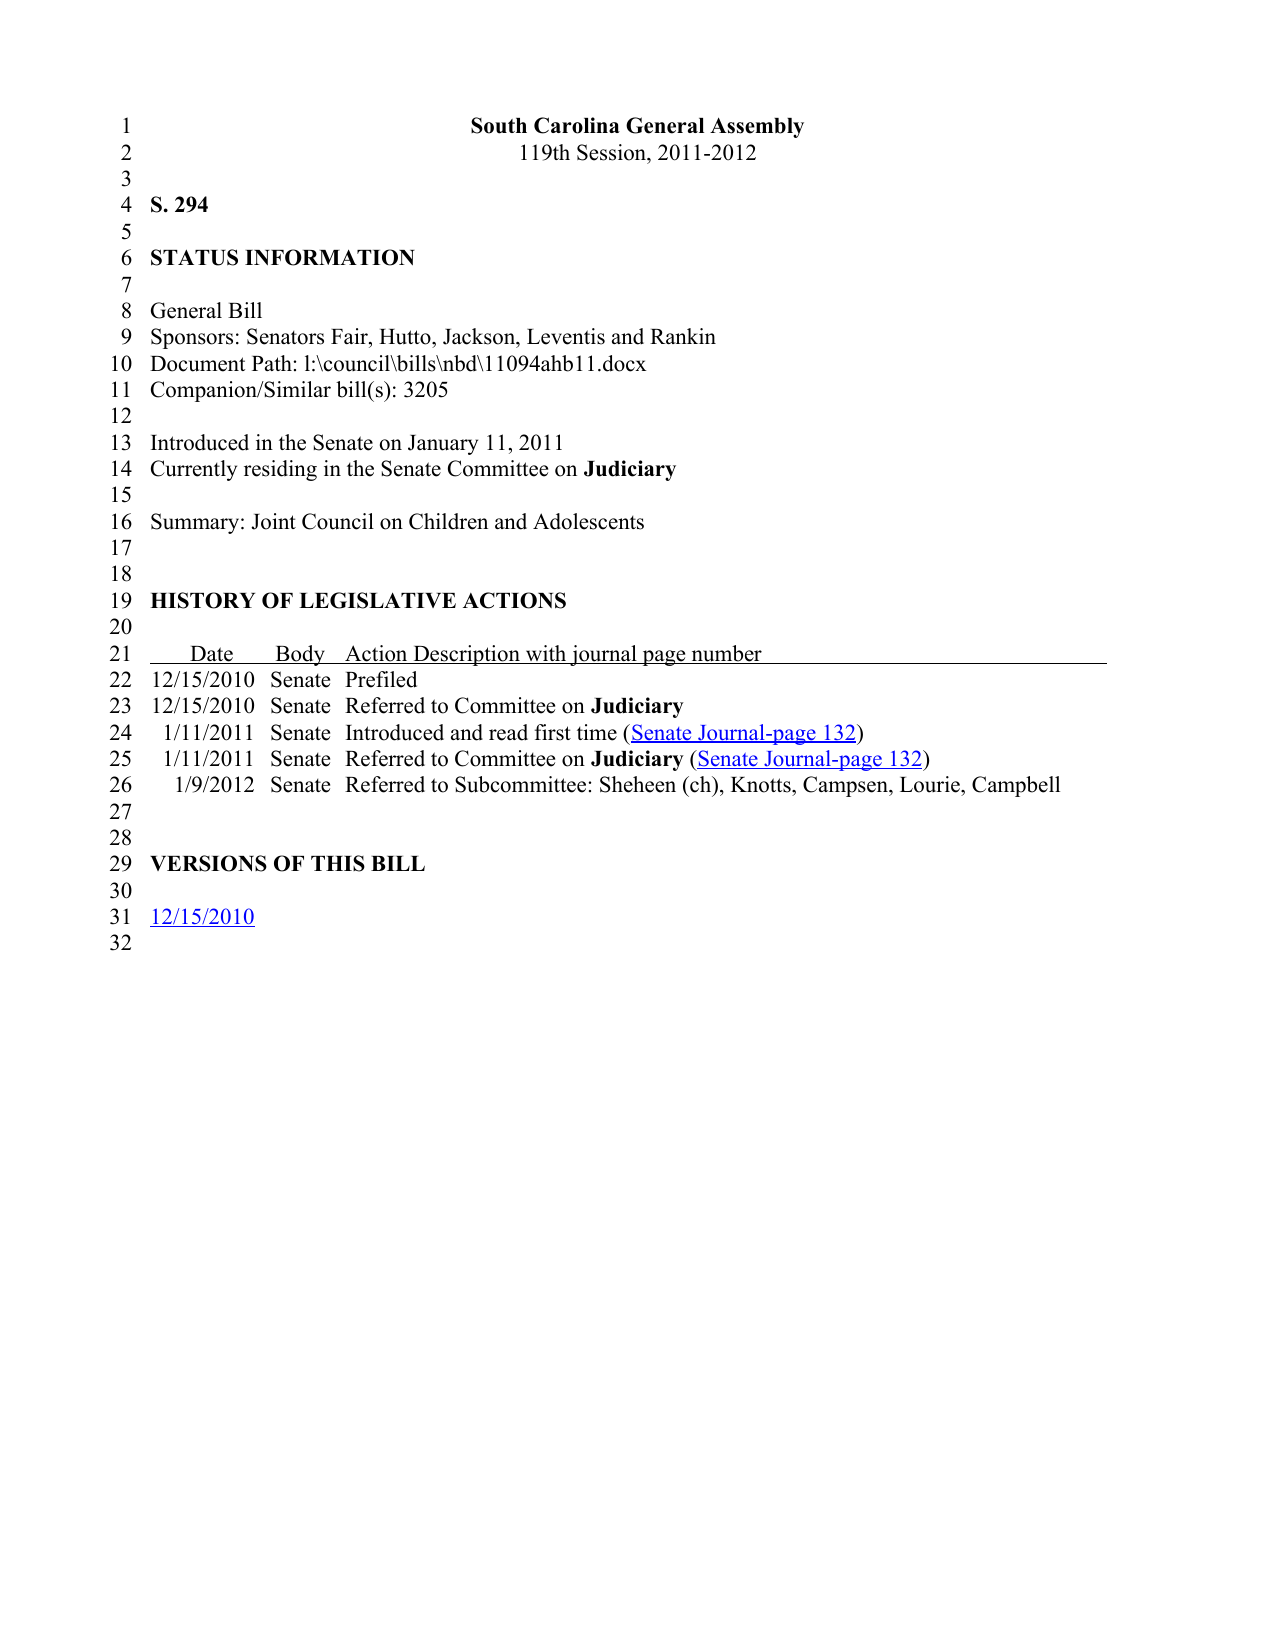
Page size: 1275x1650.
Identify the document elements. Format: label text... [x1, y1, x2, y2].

text STATUS INFORMATION [150, 244, 1125, 271]
text HISTORY OF LEGISLATIVE ACTIONS [150, 587, 1125, 613]
text Document Path: l:\council\bills\nbd\11094ahb11.docx [150, 350, 1125, 376]
text Introduced in the Senate on January 11, 2011 [150, 429, 1125, 455]
text 1/9/2012 Senate Referred to Subcommittee: Sheheen (ch), Knotts, Campsen, Lourie, Campbell [150, 771, 1125, 798]
text Summary: Joint Council on Children and Adolescents [150, 508, 1125, 534]
text Date Body Action Description with journal page number [150, 639, 1125, 666]
text 12/15/2010 [150, 903, 1125, 929]
text S. 294 [150, 192, 1125, 218]
text Sponsors: Senators Fair, Hutto, Jackson, Leventis and Rankin [150, 323, 1125, 350]
text 1/11/2011 Senate Introduced and read first time (Senate Journal-page 132) [150, 719, 1125, 745]
text Currently residing in the Senate Committee on Judiciary [150, 455, 1125, 481]
text 12/15/2010 Senate Referred to Committee on Judiciary [150, 692, 1125, 719]
text VERSIONS OF THIS BILL [150, 850, 1125, 877]
text 1/11/2011 Senate Referred to Committee on Judiciary (Senate Journal-page 132) [150, 745, 1125, 771]
text 119th Session, 2011-2012 [150, 139, 1125, 165]
text Companion/Similar bill(s): 3205 [150, 376, 1125, 402]
text 12/15/2010 Senate Prefiled [150, 666, 1125, 692]
text General Bill [150, 297, 1125, 323]
text South Carolina General Assembly [150, 112, 1125, 139]
